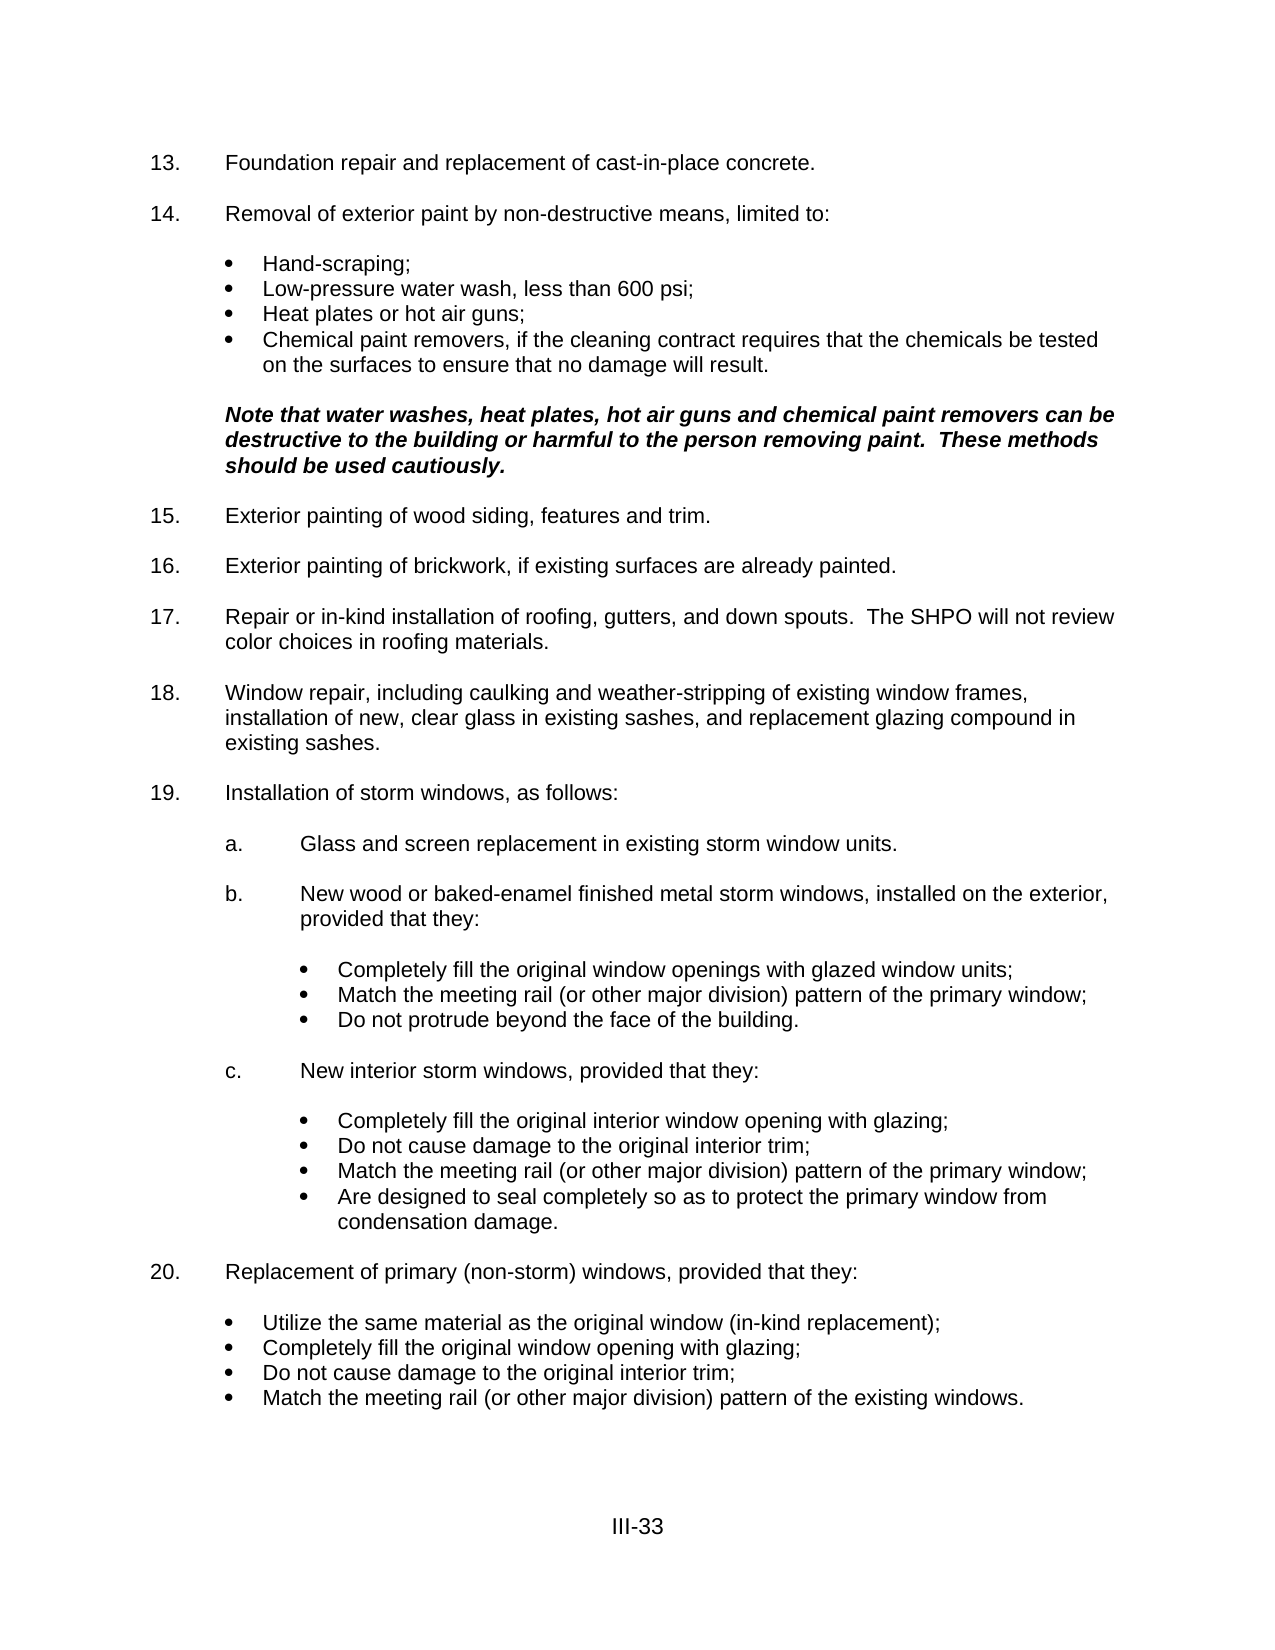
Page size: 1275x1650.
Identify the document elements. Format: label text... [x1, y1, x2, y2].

text 18. Window repair, including caulking and weather-stripping of existing window frames, installation of new, clear glass in existing sashes, and replacement glazing compound in existing sashes. [150, 679, 1125, 755]
text a. Glass and screen replacement in existing storm window units. [150, 831, 1125, 856]
text b. New wood or baked-enamel finished metal storm windows, installed on the exterior, provided that they: [150, 881, 1125, 931]
list Match the meeting rail (or other major division) pattern of the primary window; [300, 982, 1125, 1007]
list Are designed to seal completely so as to protect the primary window from condensation damage. [300, 1183, 1125, 1234]
list Completely fill the original window openings with glazed window units; [300, 957, 1125, 982]
text Note that water washes, heat plates, hot air guns and chemical paint removers can be destructive to the building or harmful to the person removing paint. These methods should be used cautiously. [225, 402, 1125, 478]
list Hand-scraping; [225, 251, 1125, 276]
list Do not protrude beyond the face of the building. [300, 1007, 1125, 1032]
text 16. Exterior painting of brickwork, if existing surfaces are already painted. [150, 553, 1125, 578]
text 17. Repair or in-kind installation of roofing, gutters, and down spouts. The SHPO will not review color choices in roofing materials. [150, 604, 1125, 654]
text 15. Exterior painting of wood siding, features and trim. [150, 503, 1125, 528]
list Do not cause damage to the original interior trim; [225, 1360, 1125, 1385]
list Heat plates or hot air guns; [225, 301, 1125, 326]
list Low-pressure water wash, less than 600 psi; [225, 276, 1125, 301]
text 14. Removal of exterior paint by non-destructive means, limited to: [150, 200, 1125, 226]
list Completely fill the original window opening with glazing; [225, 1335, 1125, 1360]
list Match the meeting rail (or other major division) pattern of the primary window; [300, 1158, 1125, 1183]
list Completely fill the original interior window opening with glazing; [300, 1108, 1125, 1133]
text 20. Replacement of primary (non-storm) windows, provided that they: [150, 1259, 1125, 1284]
text 13. Foundation repair and replacement of cast-in-place concrete. [150, 150, 1125, 175]
text c. New interior storm windows, provided that they: [150, 1057, 1125, 1083]
list Match the meeting rail (or other major division) pattern of the existing windows. [225, 1385, 1125, 1410]
list Do not cause damage to the original interior trim; [300, 1133, 1125, 1158]
text 19. Installation of storm windows, as follows: [150, 780, 1125, 805]
list Chemical paint removers, if the cleaning contract requires that the chemicals be tested on the surfaces to ensure that no damage will result. [225, 326, 1125, 377]
list Utilize the same material as the original window (in-kind replacement); [225, 1309, 1125, 1335]
